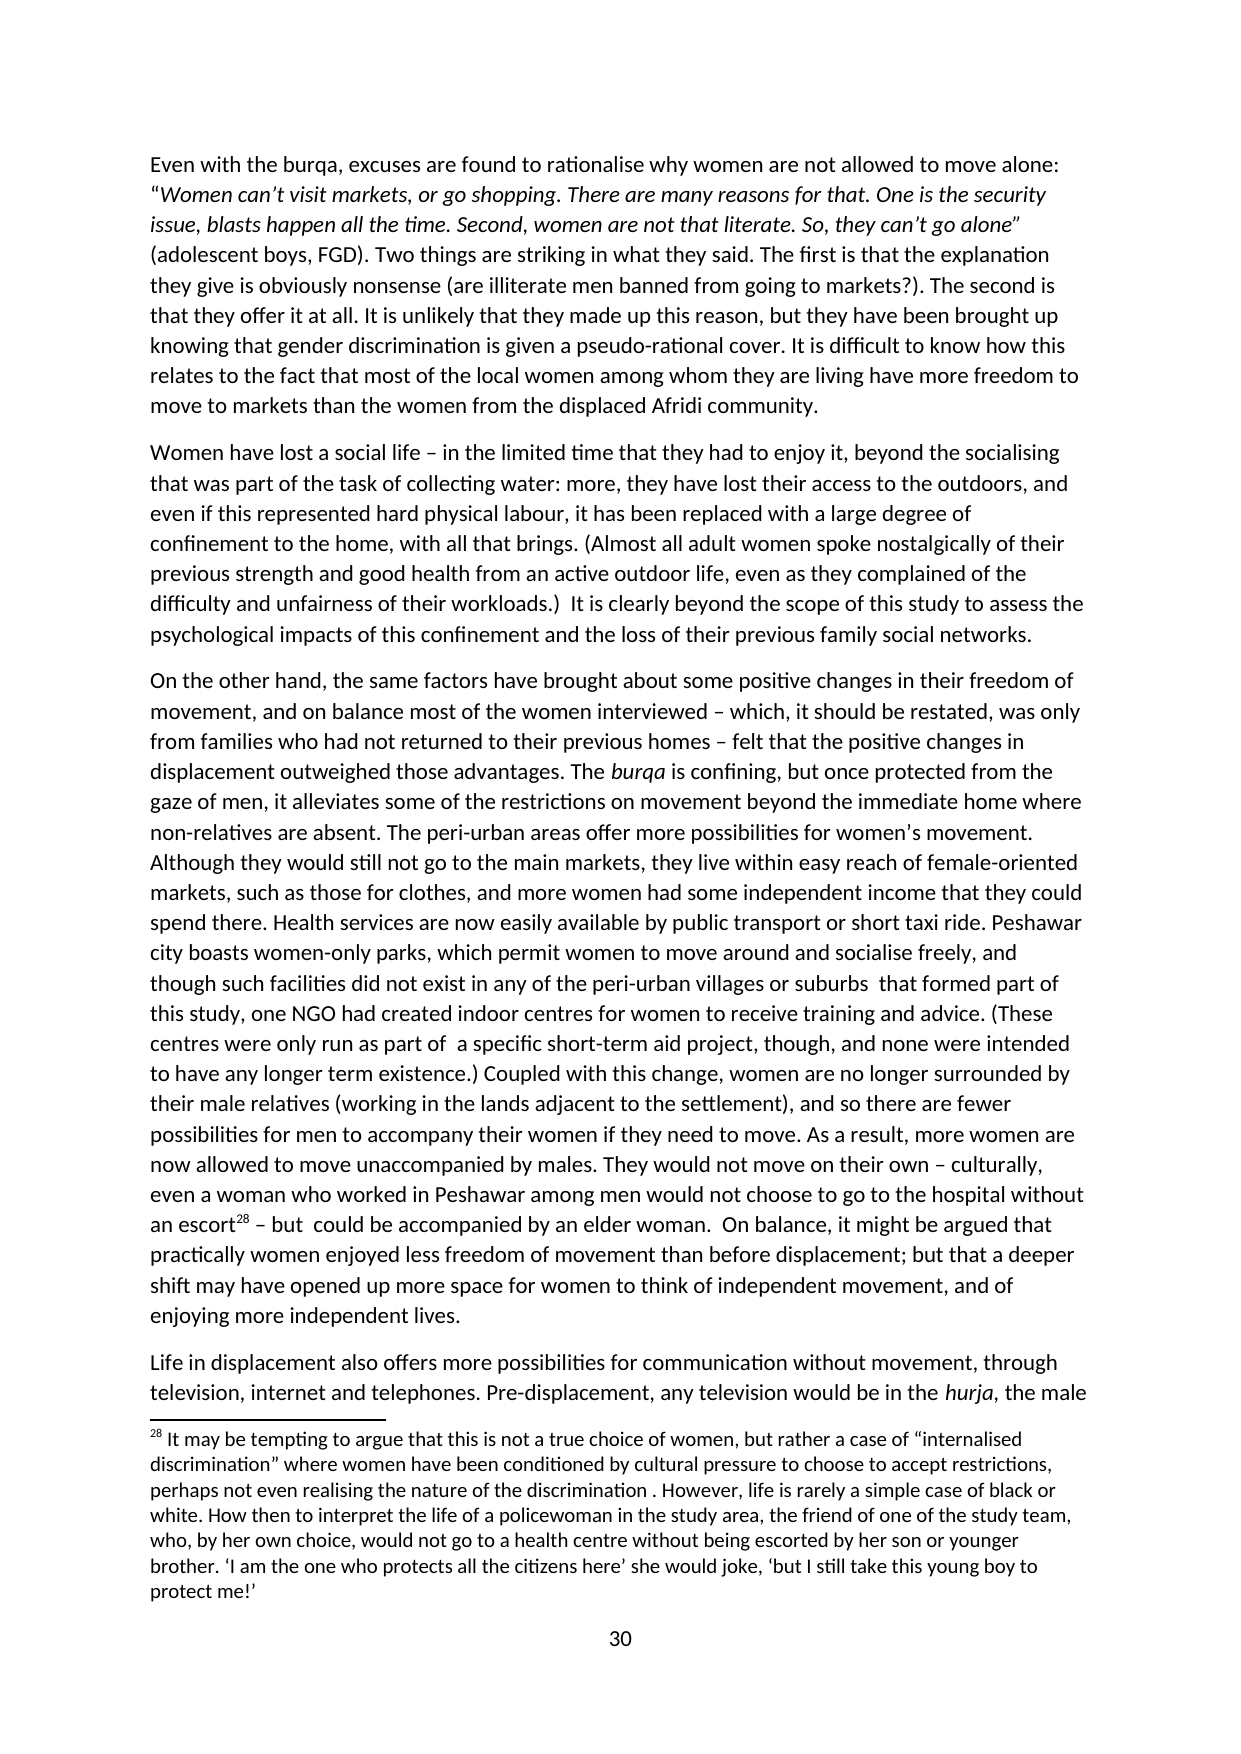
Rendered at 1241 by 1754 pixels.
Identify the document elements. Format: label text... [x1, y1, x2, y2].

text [150, 1348, 1090, 1406]
text Women have lost a social life – in the limited time that they had to enjoy it, beyond the socialising that was part of the task of collecting water: more, they have lost their access to the outdoors, and even if this represented hard physical labour, it has been replaced with a large degree of confinement to the home, with all that brings. (Almost all adult women spoke nostalgically of their previous strength and good health from an active outdoor life, even as they complained of the difficulty and unfairness of their workloads.) It is clearly beyond the scope of this study to assess the psychological impacts of this confinement and the loss of their previous family social networks. [150, 438, 1090, 648]
text Even with the burqa, excuses are found to rationalise why women are not allowed to move alone: “Women can’t visit markets, or go shopping. There are many reasons for that. One is the security issue, blasts happen all the time. Second, women are not that literate. So, they can’t go alone” (adolescent boys, FGD). Two things are striking in what they said. The first is that the explanation they give is obviously nonsense (are illiterate men banned from going to markets?). The second is that they offer it at all. It is unlikely that they made up this reason, but they have been brought up knowing that gender discrimination is given a pseudo-rational cover. It is difficult to know how this relates to the fact that most of the local women among whom they are living have more freedom to move to markets than the women from the displaced Afridi community. [150, 150, 1090, 420]
text On the other hand, the same factors have brought about some positive changes in their freedom of movement, and on balance most of the women interviewed – which, it should be restated, was only from families who had not returned to their previous homes – felt that the positive changes in displacement outweighed those advantages. The burqa is confining, but once protected from the gaze of men, it alleviates some of the restrictions on movement beyond the immediate home where non-relatives are absent. The peri-urban areas offer more possibilities for women’s movement. Although they would still not go to the main markets, they live within easy reach of female-oriented markets, such as those for clothes, and more women had some independent income that they could spend there. Health services are now easily available by public transport or short taxi ride. Peshawar city boasts women-only parks, which permit women to move around and socialise freely, and though such facilities did not exist in any of the peri-urban villages or suburbs that formed part of this study, one NGO had created indoor centres for women to receive training and advice. (These centres were only run as part of a specific short-term aid project, though, and none were intended to have any longer term existence.) Coupled with this change, women are no longer surrounded by their male relatives (working in the lands adjacent to the settlement), and so there are fewer possibilities for men to accompany their women if they need to move. As a result, more women are now allowed to move unaccompanied by males. They would not move on their own – culturally, even a woman who worked in Peshawar among men would not choose to go to the hospital without an escort – but could be accompanied by an elder woman. On balance, it might be argued that practically women enjoyed less freedom of movement than before displacement; but that a deeper shift may have opened up more space for women to think of independent movement, and of enjoying more independent lives. [150, 667, 1090, 1329]
